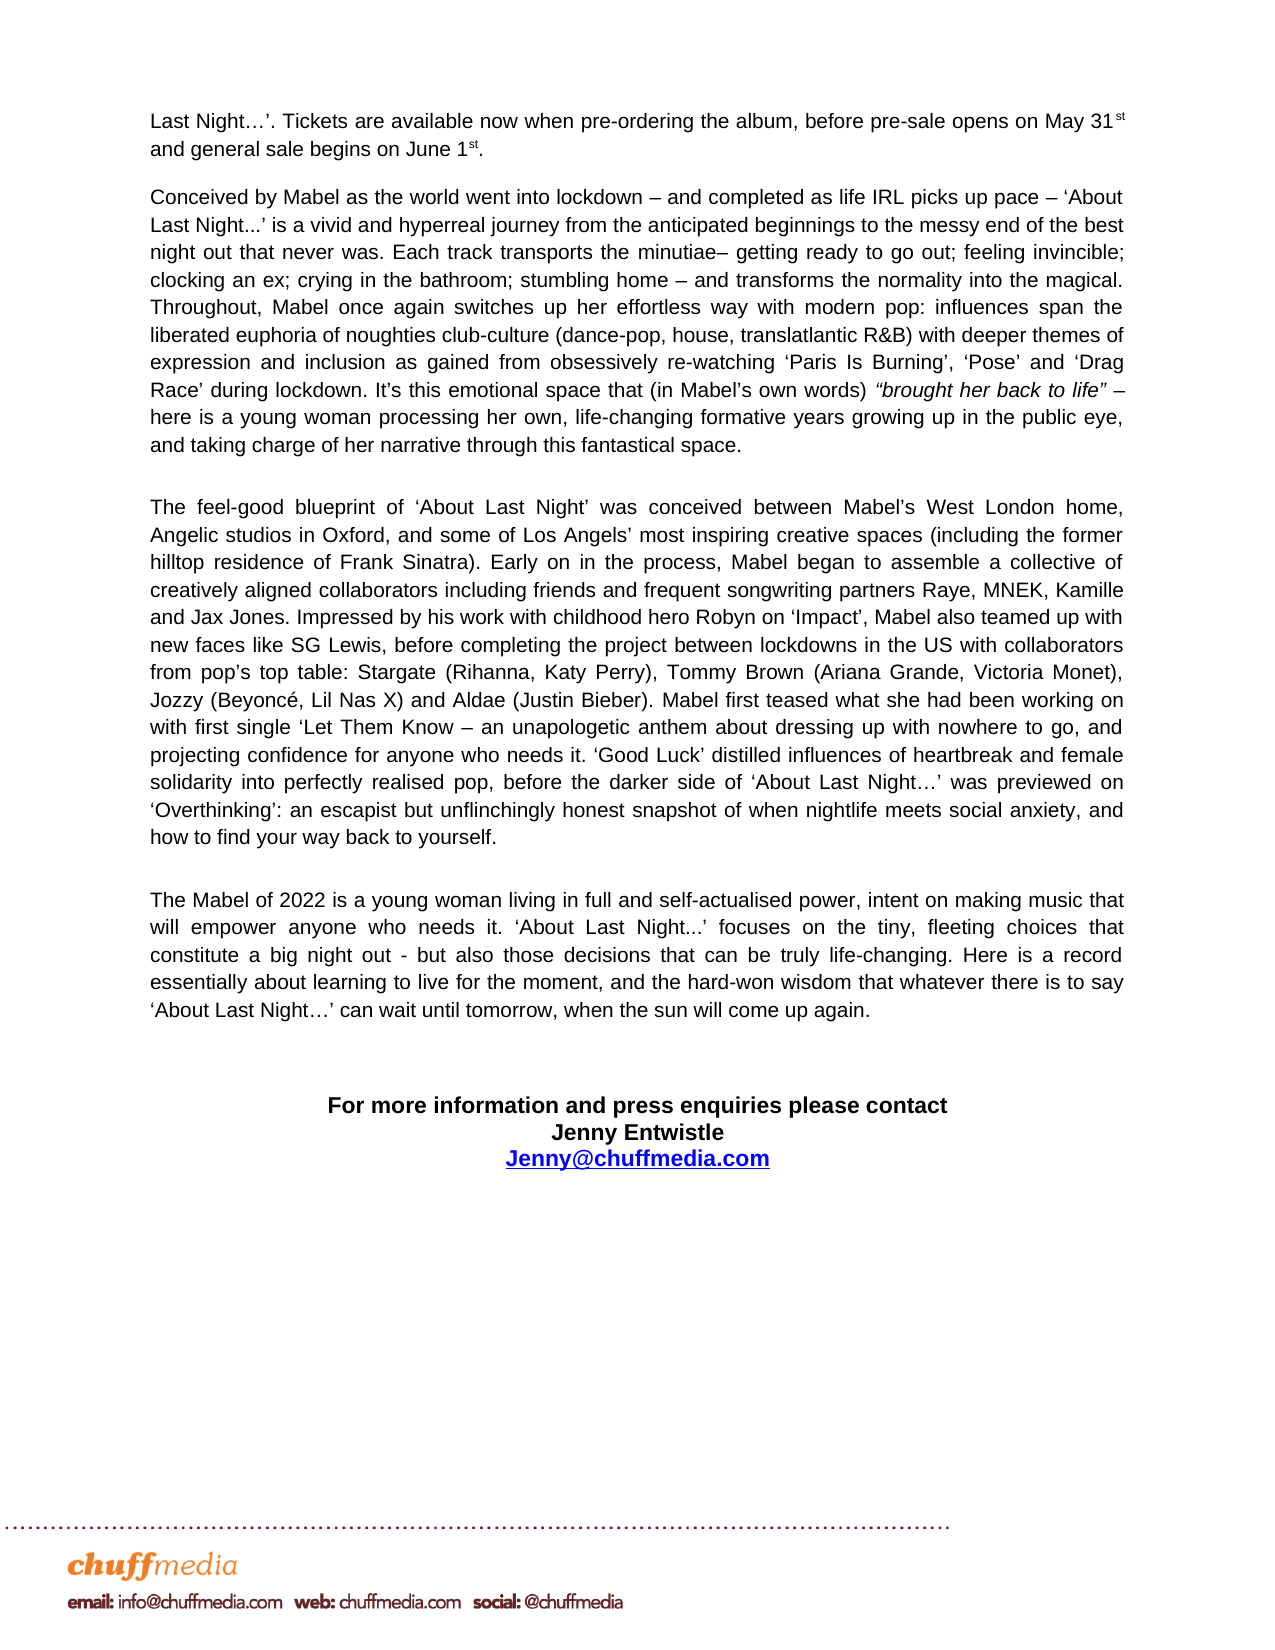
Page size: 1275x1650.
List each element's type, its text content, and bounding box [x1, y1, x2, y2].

text The Mabel of 2022 is a young woman living in full and self-actualised power, intent on making music that will empower anyone who needs it. ‘About Last Night...’ focuses on the tiny, fleeting choices that constitute a big night out - but also those decisions that can be truly life-changing. Here is a record essentially about learning to live for the moment, and the hard-won wisdom that whatever there is to say ‘About Last Night…’ can wait until tomorrow, when the sun will come up again. [150, 887, 1125, 1021]
text For more information and press enquiries please contact [150, 1092, 1125, 1118]
text Conceived by Mabel as the world went into lockdown – and completed as life IRL picks up pace – ‘About Last Night...’ is a vivid and hyperreal journey from the anticipated beginnings to the messy end of the best night out that never was. Each track transports the minutiae– getting ready to go out; feeling invincible; clocking an ex; crying in the bathroom; stumbling home – and transforms the normality into the magical. Throughout, Mabel once again switches up her effortless way with modern pop: influences span the liberated euphoria of noughties club-culture (dance-pop, house, translatlantic R&B) with deeper themes of expression and inclusion as gained from obsessively re-watching ‘Paris Is Burning’, ‘Pose’ and ‘Drag Race’ during lockdown. It’s this emotional space that (in Mabel’s own words) “brought her back to life” – here is a young woman processing her own, life-changing formative years growing up in the public eye, and taking charge of her narrative through this fantastical space. [150, 185, 1125, 456]
text Jenny Entwistle [150, 1118, 1125, 1145]
picture [0, 1503, 957, 1622]
text The feel-good blueprint of ‘About Last Night’ was conceived between Mabel’s West London home, Angelic studios in Oxford, and some of Los Angels’ most inspiring creative spaces (including the former hilltop residence of Frank Sinatra). Early on in the process, Mabel began to assemble a collective of creatively aligned collaborators including friends and frequent songwriting partners Raye, MNEK, Kamille and Jax Jones. Impressed by his work with childhood hero Robyn on ‘Impact’, Mabel also teamed up with new faces like SG Lewis, before completing the project between lockdowns in the US with collaborators from pop’s top table: Stargate (Rihanna, Katy Perry), Tommy Brown (Ariana Grande, Victoria Monet), Jozzy (Beyoncé, Lil Nas X) and Aldae (Justin Bieber). Mabel first teased what she had been working on with first single ‘Let Them Know – an unapologetic anthem about dressing up with nowhere to go, and projecting confidence for anyone who needs it. ‘Good Luck’ distilled influences of heartbreak and female solidarity into perfectly realised pop, before the darker side of ‘About Last Night…’ was previewed on ‘Overthinking’: an escapist but unflinchingly honest snapshot of when nightlife meets social anxiety, and how to find your way back to yourself. [150, 495, 1125, 849]
text Jenny@chuffmedia.com [150, 1145, 1125, 1171]
